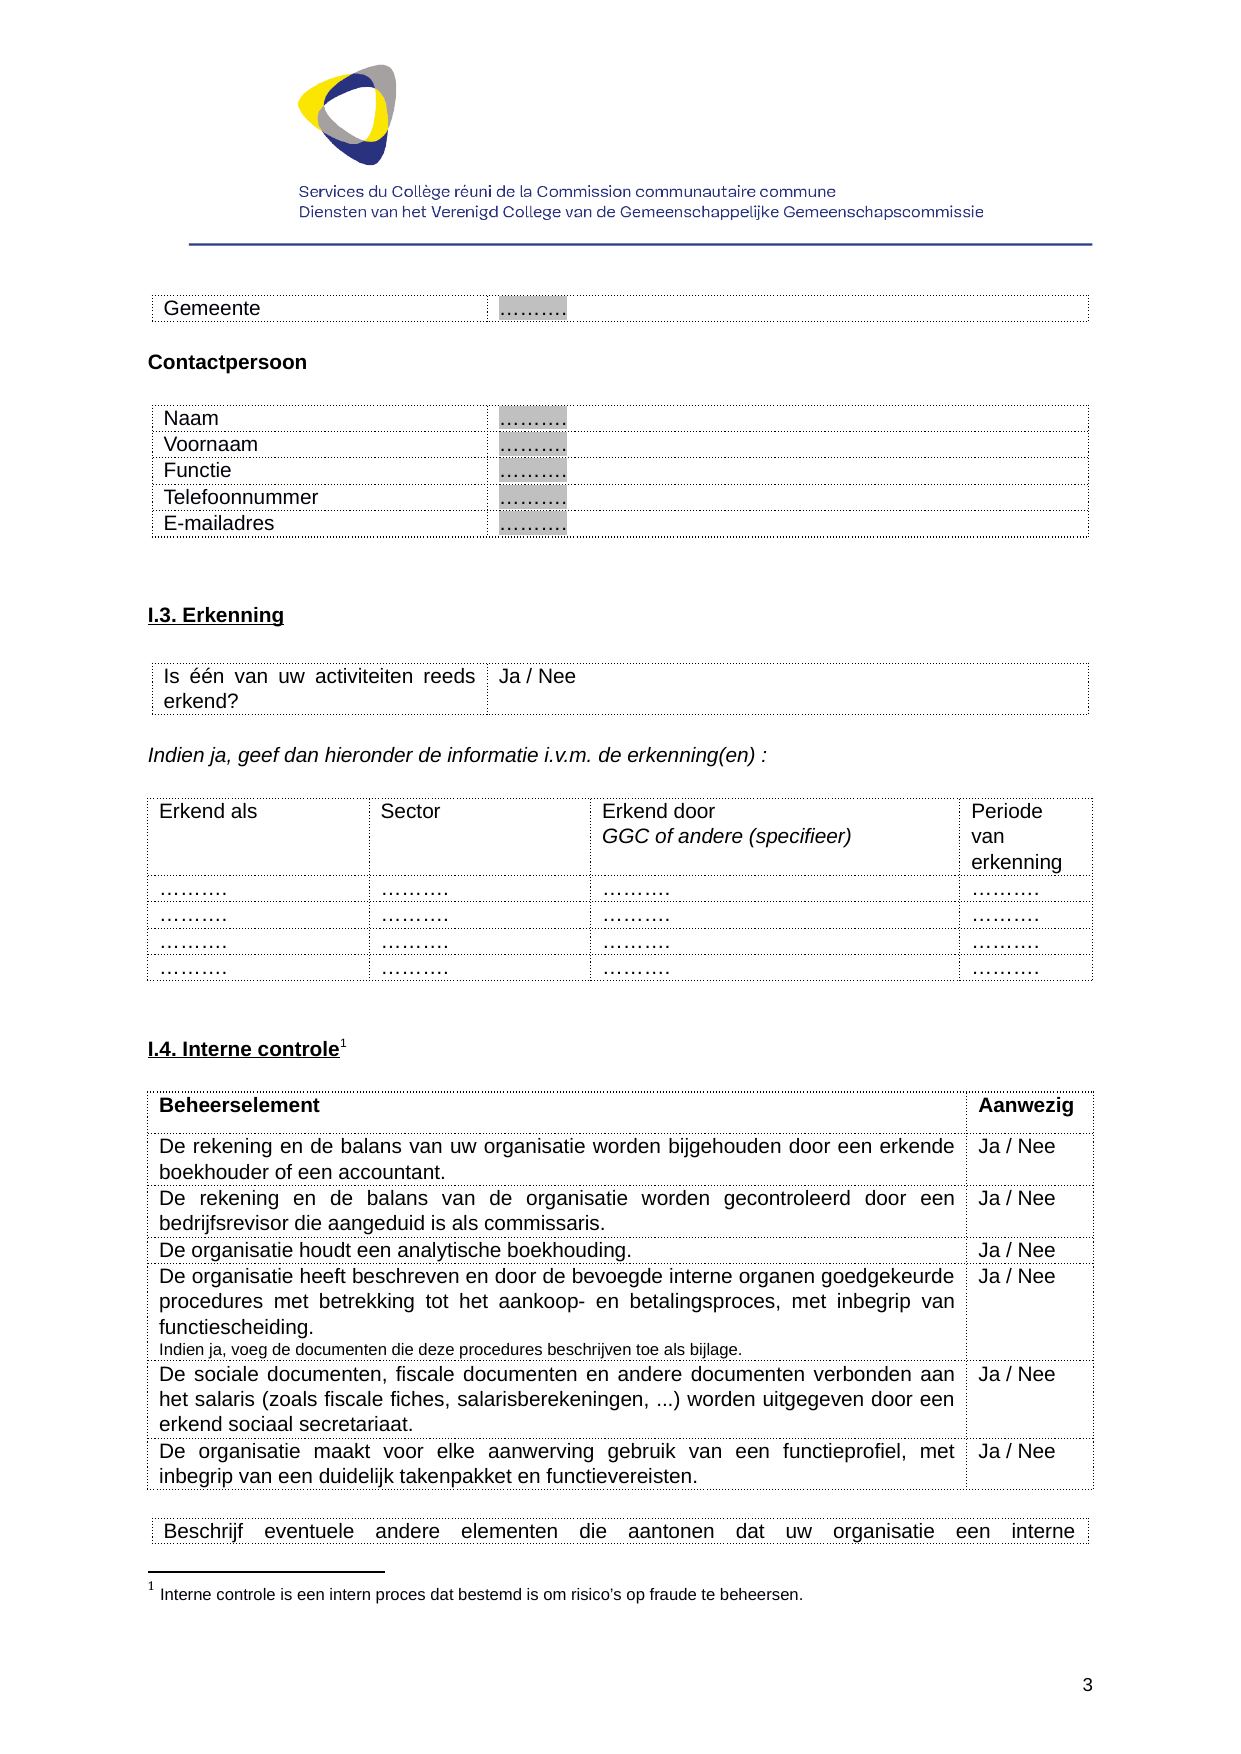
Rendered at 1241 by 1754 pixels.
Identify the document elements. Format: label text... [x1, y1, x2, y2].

table_cell ………. [960, 928, 1092, 954]
table_cell Ja / Nee [967, 1133, 1093, 1185]
text Contactpersoon [148, 349, 1093, 373]
picture [298, 64, 984, 222]
text I.4. Interne controle [148, 1036, 1093, 1060]
table_cell ………. [148, 928, 369, 954]
text Indien ja, geef dan hieronder de informatie i.v.m. de erkenning(en) : [148, 743, 1093, 767]
table_cell ………. [148, 875, 369, 901]
table_cell De rekening en de balans van uw organisatie worden bijgehouden door een erkende boekhouder of een accountant. [148, 1133, 967, 1185]
table_cell Telefoonnummer [152, 484, 487, 510]
table_cell ………. [960, 875, 1092, 901]
table_cell De sociale documenten, fiscale documenten en andere documenten verbonden aan het salaris (zoals fiscale fiches, salarisberekeningen, ...) worden uitgegeven door een erkend sociaal secretariaat. [148, 1360, 967, 1437]
table_cell Functie [152, 457, 487, 484]
table_cell ………. [487, 295, 1088, 321]
table_cell ………. [148, 901, 369, 928]
table_cell Ja / Nee [967, 1185, 1093, 1237]
table_cell ………. [369, 954, 591, 980]
table_cell ………. [591, 875, 960, 901]
table_header Naam [152, 405, 487, 431]
table_cell ………. [487, 431, 1088, 457]
table_cell E-mailadres [152, 510, 487, 536]
table_cell De rekening en de balans van de organisatie worden gecontroleerd door een bedrijfsrevisor die aangeduid is als commissaris. [148, 1185, 967, 1237]
table_cell ………. [148, 954, 369, 980]
table_cell De organisatie maakt voor elke aanwerving gebruik van een functieprofiel, met inbegrip van een duidelijk takenpakket en functievereisten. [148, 1438, 967, 1489]
table_cell ………. [487, 510, 1088, 536]
table_cell Gemeente [152, 295, 487, 321]
table_header Erkend door GGC of andere (specifieer) [591, 798, 960, 875]
table_cell ………. [960, 954, 1092, 980]
table_cell De organisatie houdt een analytische boekhouding. [148, 1237, 967, 1263]
table_cell Ja / Nee [967, 1438, 1093, 1489]
table_cell ………. [591, 954, 960, 980]
table_cell ………. [487, 484, 1088, 510]
table_header ………. [487, 405, 1088, 431]
table_cell ………. [960, 901, 1092, 928]
table_cell Ja / Nee [967, 1263, 1093, 1360]
table_header Beschrijf eventuele andere elementen die aantonen dat uw organisatie een interne controlesysteem organiseert [152, 1518, 1088, 1543]
table_cell Voornaam [152, 431, 487, 457]
table_cell ………. [487, 457, 1088, 484]
table_cell De organisatie heeft beschreven en door de bevoegde interne organen goedgekeurde procedures met betrekking tot het aankoop- en betalingsproces, met inbegrip van functiescheiding. Indien ja, voeg de documenten die deze procedures beschrijven toe als bijlage. [148, 1263, 967, 1360]
table_cell Ja / Nee [967, 1360, 1093, 1437]
table_cell ………. [369, 928, 591, 954]
table_cell ………. [369, 875, 591, 901]
table_cell ………. [591, 928, 960, 954]
table_cell ………. [369, 901, 591, 928]
table_header Sector [369, 798, 591, 875]
text I.3. Erkenning [148, 603, 1093, 627]
table_header Ja / Nee [487, 663, 1088, 714]
table_header Aanwezig [967, 1091, 1093, 1133]
table_header Is één van uw activiteiten reeds erkend? [152, 663, 487, 714]
table_header Periode van erkenning [960, 798, 1092, 875]
table_header Beheerselement [148, 1091, 967, 1133]
table_header Erkend als [148, 798, 369, 875]
table_cell Ja / Nee [967, 1237, 1093, 1263]
table_cell ………. [591, 901, 960, 928]
